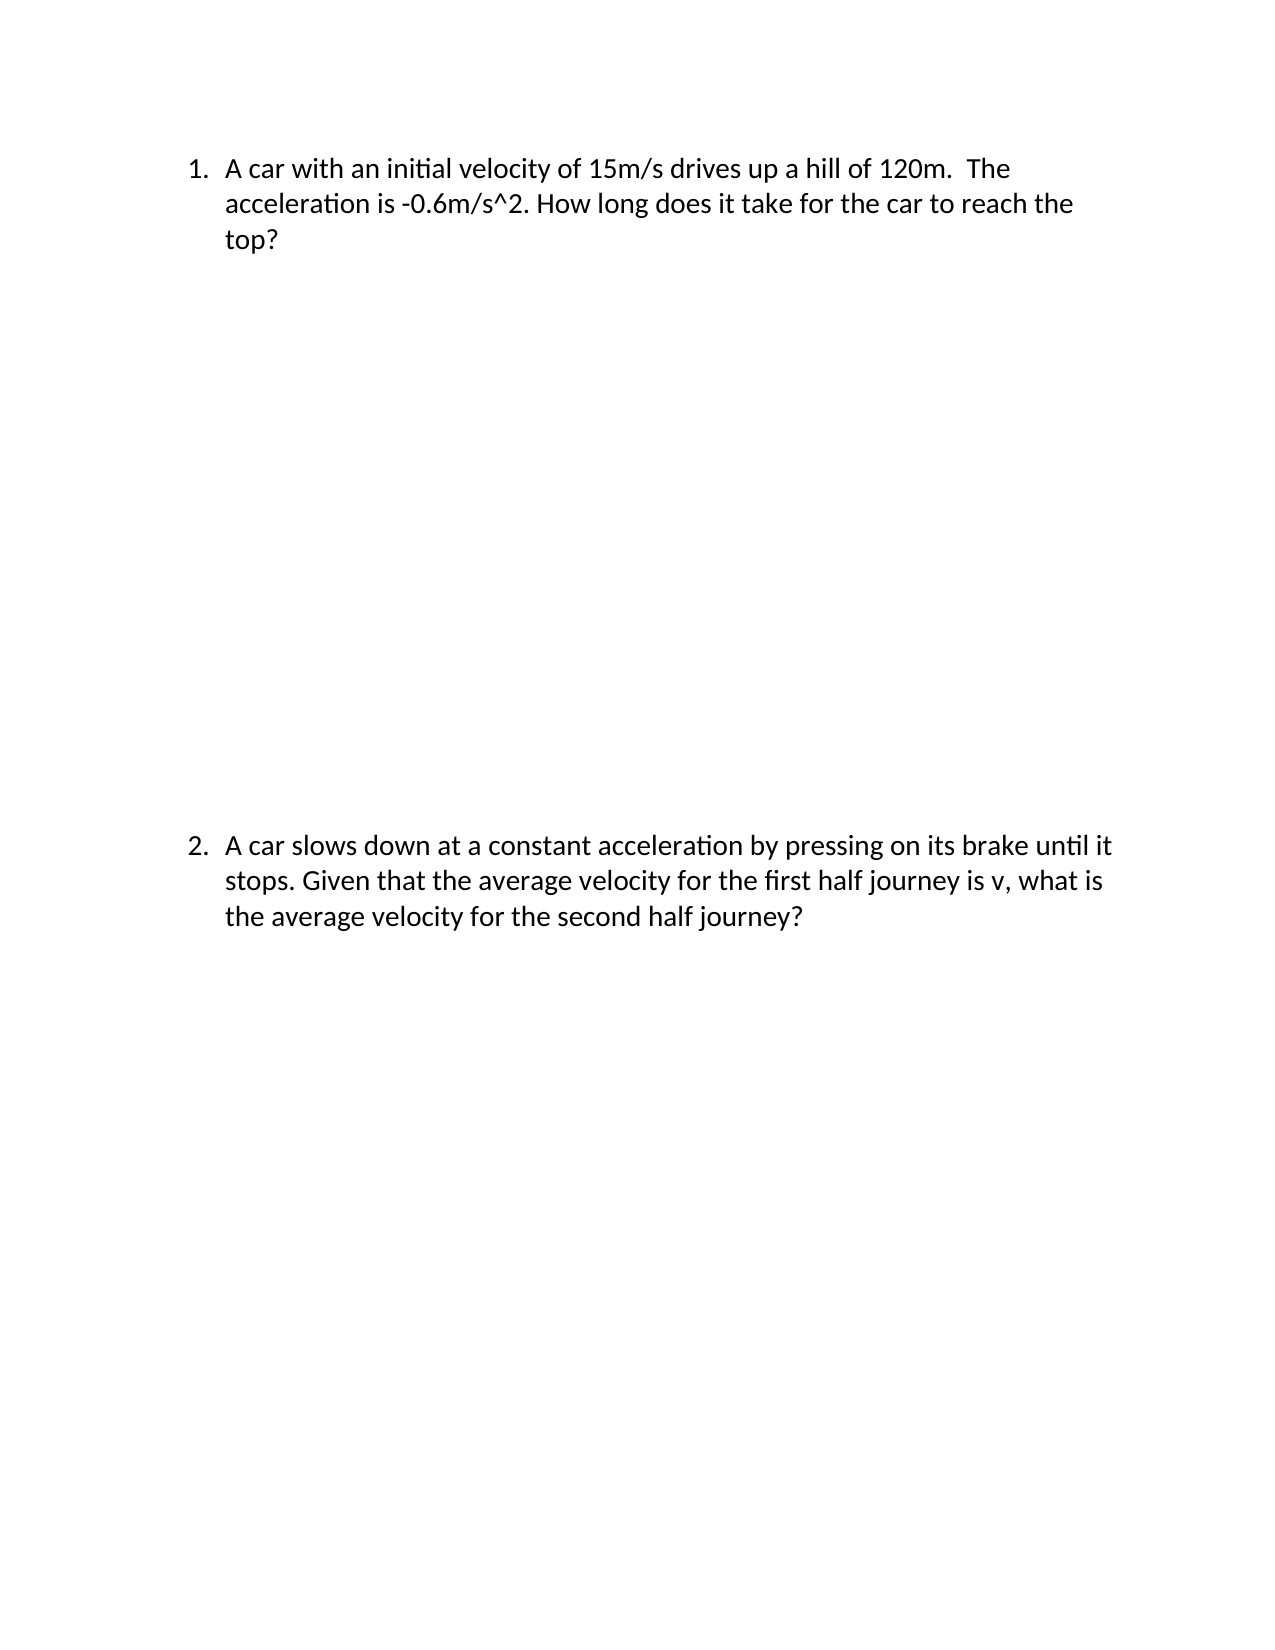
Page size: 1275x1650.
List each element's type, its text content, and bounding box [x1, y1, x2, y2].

list A car slows down at a constant acceleration by pressing on its brake until it stops. Given that the average velocity for the first half journey is v, what is the average velocity for the second half journey? [187, 827, 1125, 934]
list A car with an initial velocity of 15m/s drives up a hill of 120m. The acceleration is -0.6m/s^2. How long does it take for the car to reach the top? [187, 150, 1125, 257]
